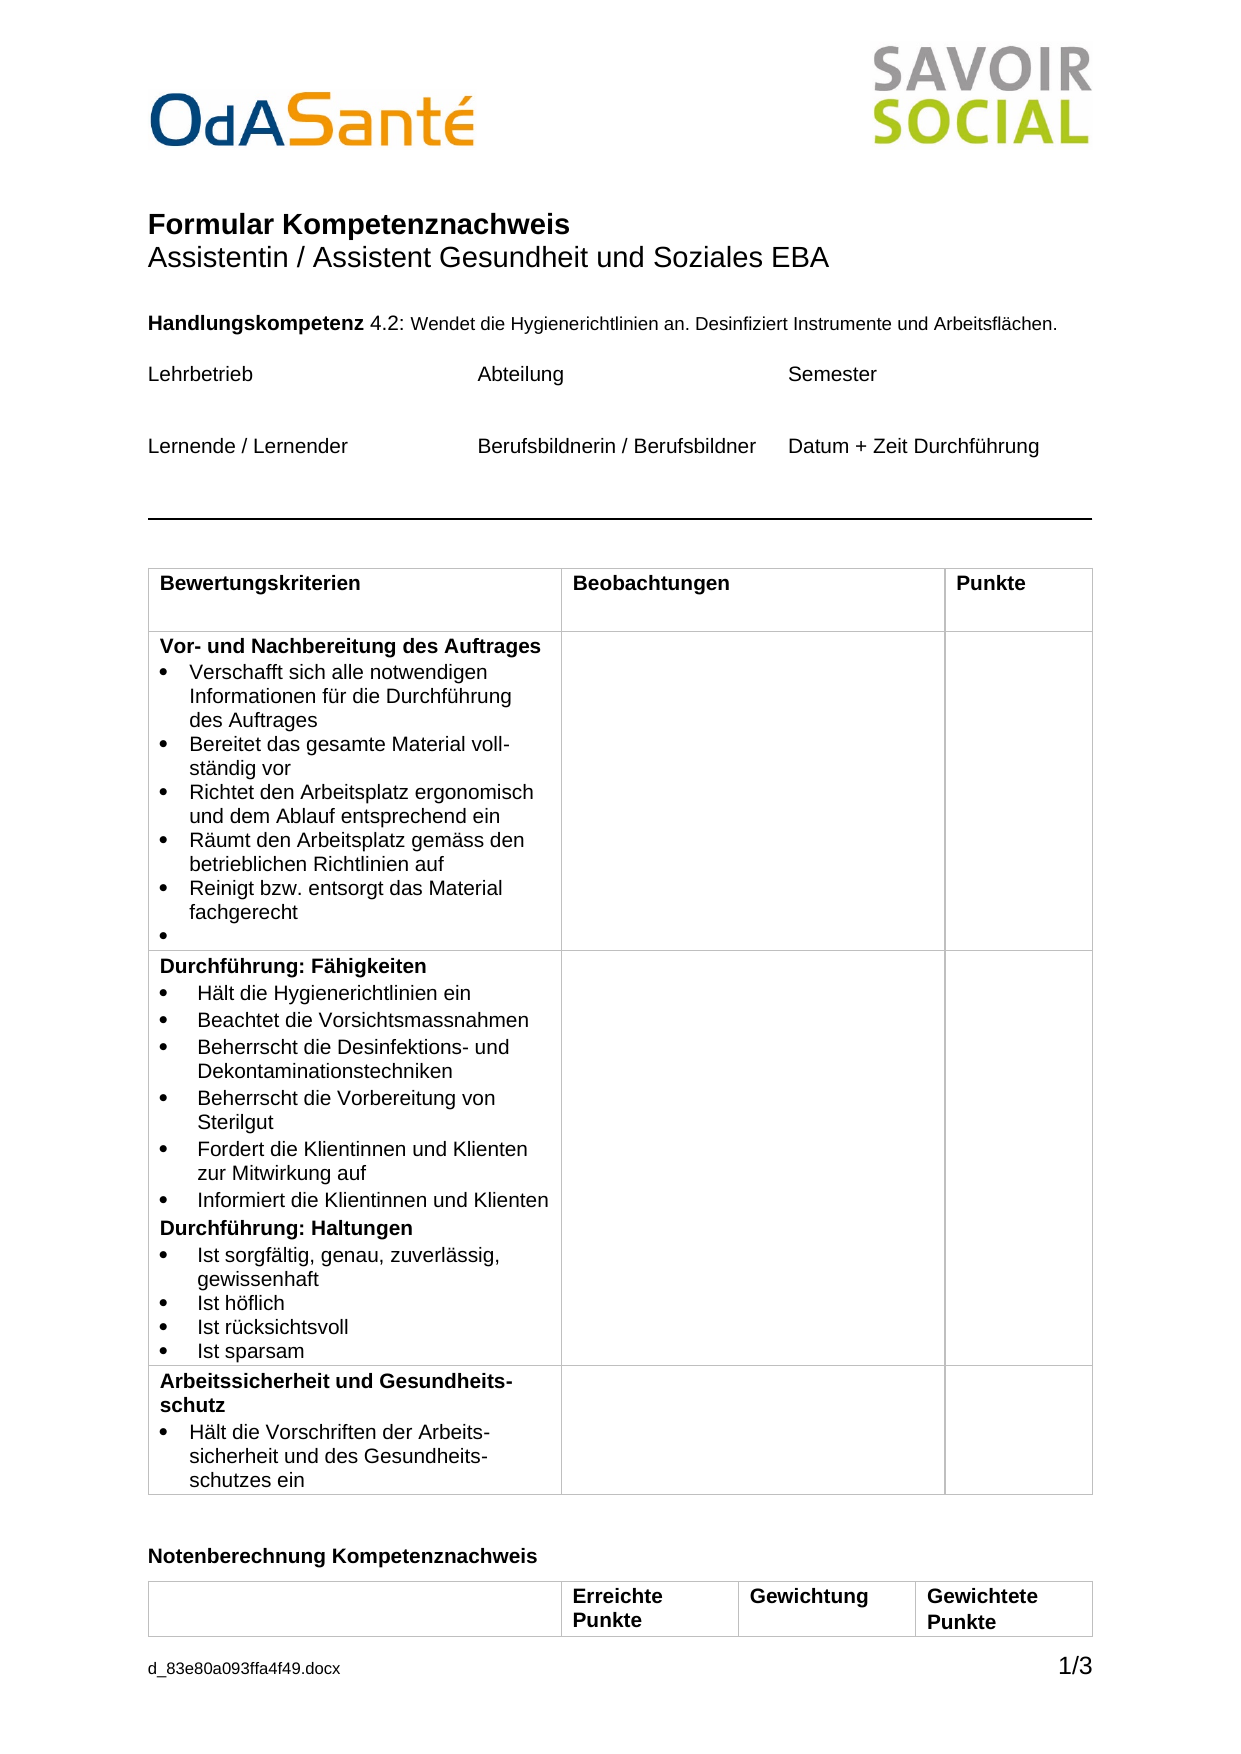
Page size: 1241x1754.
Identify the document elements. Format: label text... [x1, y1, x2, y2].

text Lehrbetrieb Abteilung Semester [148, 362, 1092, 386]
text Formular Kompetenznachweis Assistentin / Assistent Gesundheit und Soziales EBA [148, 207, 1092, 274]
table_header Gewichtung [739, 1582, 915, 1636]
table_cell Vor- und Nachbereitung des Auftrages Verschafft sich alle notwendigen Informationen für die Durchführung des Auftrages Bereitet das gesamte Material vollständig vor Richtet den Arbeitsplatz ergonomisch und dem Ablauf entsprechend ein Räumt den Arbeitsplatz gemäss den betrieblichen Richtlinien auf Reinigt bzw. entsorgt das Material fachgerecht [149, 632, 561, 950]
text Handlungskompetenz 4.2: Wendet die Hygienerichtlinien an. Desinfiziert Instrumente und Arbeitsflächen. [148, 311, 1092, 334]
picture [147, 89, 477, 150]
text Notenberechnung Kompetenznachweis [148, 1544, 1092, 1568]
table_cell [946, 632, 1092, 950]
table_header Punkte [946, 569, 1092, 631]
table_cell [562, 632, 944, 950]
table_header Beobachtungen [562, 569, 944, 631]
table_cell Durchführung: Fähigkeiten Hält die Hygienerichtlinien ein Beachtet die Vorsichtsmassnahmen Beherrscht die Desinfektions- und Dekontaminationstechniken Beherrscht die Vorbereitung von Sterilgut Fordert die Klientinnen und Klienten zur Mitwirkung auf Informiert die Klientinnen und Klienten Durchführung: Haltungen Ist sorgfältig, genau, zuverlässig, gewissenhaft Ist höflich Ist rücksichtsvoll Ist sparsam [149, 951, 561, 1365]
table_header Erreichte Punkte [562, 1582, 738, 1636]
table_header Gewichtete Punkte [916, 1582, 1092, 1636]
table_cell [562, 951, 944, 1365]
table_header [149, 1582, 561, 1636]
table_cell Arbeitssicherheit und Gesundheitsschutz Hält die Vorschriften der Arbeitssicherheit und des Gesundheitsschutzes ein [149, 1366, 561, 1494]
table_header Bewertungskriterien [149, 569, 561, 631]
table_cell [946, 1366, 1092, 1494]
table_cell [562, 1366, 944, 1494]
table_cell [946, 951, 1092, 1365]
text Lernende / Lernender Berufsbildnerin / Berufsbildner Datum + Zeit Durchführung [148, 434, 1092, 458]
picture [870, 41, 1093, 150]
